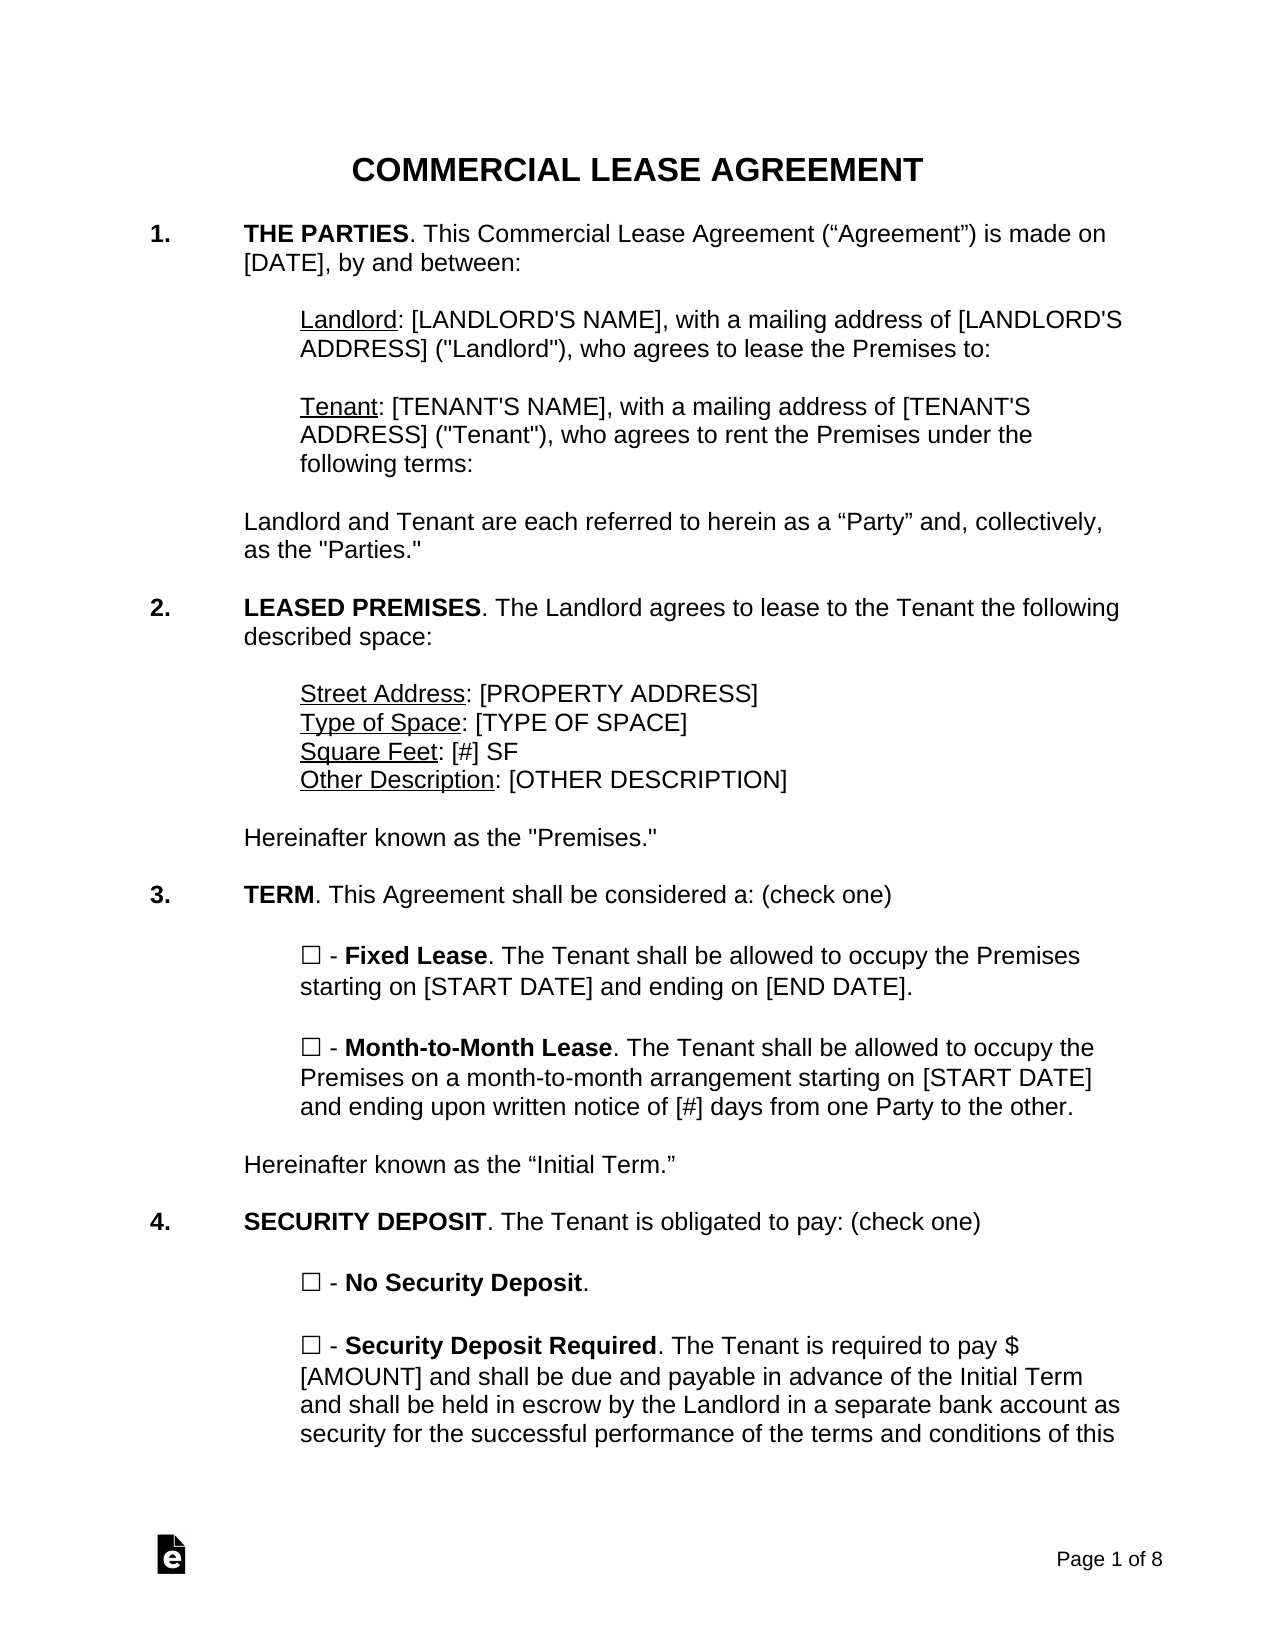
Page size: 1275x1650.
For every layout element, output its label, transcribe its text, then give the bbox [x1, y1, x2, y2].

text Type of Space: [TYPE OF SPACE] [300, 708, 1125, 736]
text Hereinafter known as the "Premises." [244, 823, 1125, 851]
text Square Feet: [#] SF [300, 736, 1125, 765]
text Landlord and Tenant are each referred to herein as a “Party” and, collectively, as the "Parties." [244, 506, 1125, 564]
text Tenant: [TENANT'S NAME], with a mailing address of [TENANT'S ADDRESS] ("Tenant"), who agrees to rent the Premises under the following terms: [300, 391, 1125, 478]
list SECURITY DEPOSIT. The Tenant is obligated to pay: (check one) [150, 1207, 1125, 1236]
list TERM. This Agreement shall be considered a: (check one) [150, 880, 1125, 909]
text - Month-to-Month Lease. The Tenant shall be allowed to occupy the Premises on a month-to-month arrangement starting on [START DATE] and ending upon written notice of [#] days from one Party to the other. [300, 1029, 1125, 1121]
text COMMERCIAL LEASE AGREEMENT [150, 150, 1125, 188]
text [300, 1327, 1125, 1448]
text Other Description: [OTHER DESCRIPTION] [300, 765, 1125, 794]
text Street Address: [PROPERTY ADDRESS] [300, 679, 1125, 708]
list THE PARTIES. This Commercial Lease Agreement (“Agreement”) is made on [DATE], by and between: [150, 219, 1125, 276]
text Landlord: [LANDLORD'S NAME], with a mailing address of [LANDLORD'S ADDRESS] ("Landlord"), who agrees to lease the Premises to: [300, 305, 1125, 363]
picture [150, 1533, 192, 1575]
text Hereinafter known as the “Initial Term.” [244, 1149, 1125, 1178]
text - No Security Deposit. [300, 1264, 1125, 1299]
list LEASED PREMISES. The Landlord agrees to lease to the Tenant the following described space: [150, 593, 1125, 650]
text - Fixed Lease. The Tenant shall be allowed to occupy the Premises starting on [START DATE] and ending on [END DATE]. [300, 938, 1125, 1001]
